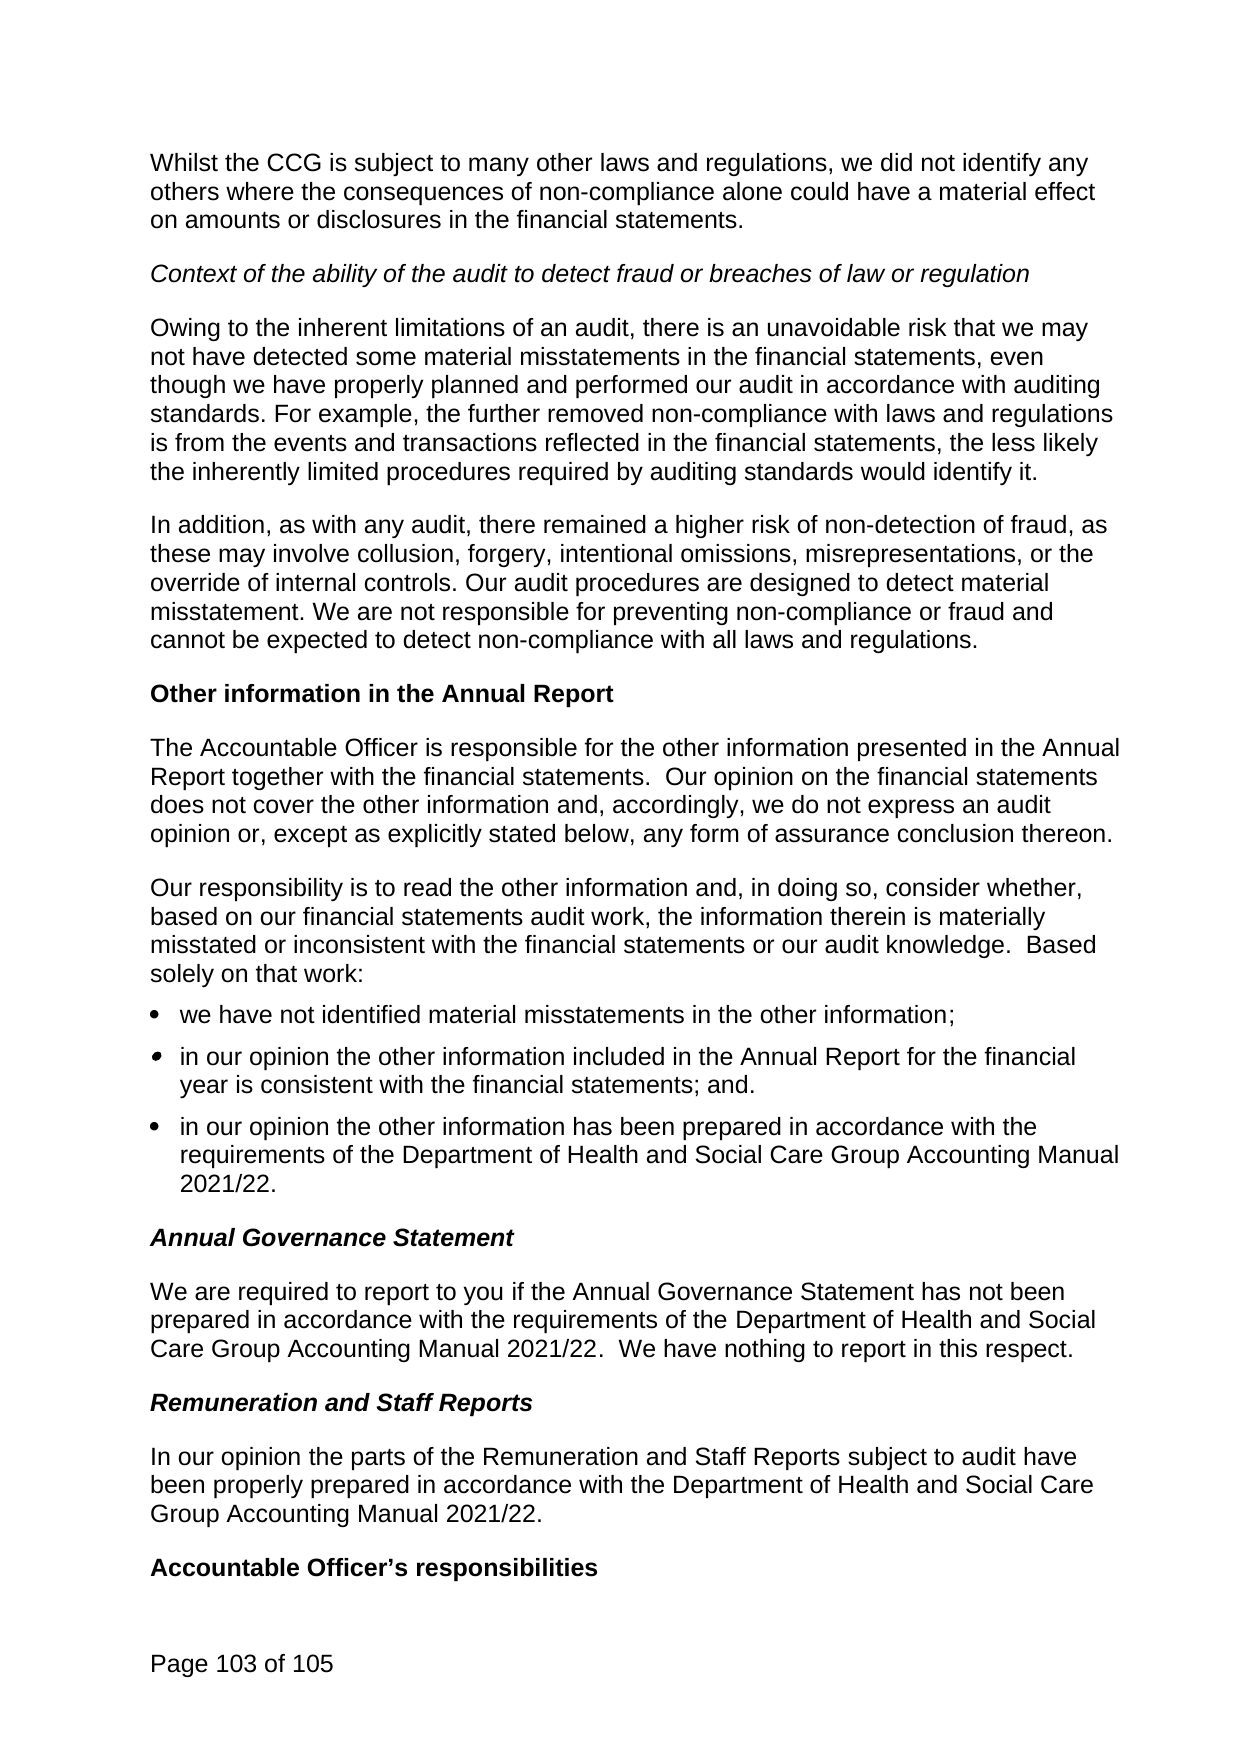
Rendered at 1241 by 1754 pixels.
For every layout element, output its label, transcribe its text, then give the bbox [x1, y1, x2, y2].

text Context of the ability of the audit to detect fraud or breaches of law or regulation [150, 259, 1122, 288]
text Annual Governance Statement [150, 1223, 1122, 1252]
list in our opinion the other information included in the Annual Report for the financial year is consistent with the financial statements; and. [150, 1042, 1122, 1099]
text Whilst the CCG is subject to many other laws and regulations, we did not identify any others where the consequences of non-compliance alone could have a material effect on amounts or disclosures in the financial statements. [150, 148, 1122, 234]
text In our opinion the parts of the Remuneration and Staff Reports subject to audit have been properly prepared in accordance with the Department of Health and Social Care Group Accounting Manual 2021/22. [150, 1442, 1122, 1528]
text Remuneration and Staff Reports [150, 1388, 1122, 1417]
list we have not identified material misstatements in the other information; [150, 1000, 1122, 1029]
text Our responsibility is to read the other information and, in doing so, consider whether, based on our financial statements audit work, the information therein is materially misstated or inconsistent with the financial statements or our audit knowledge. Based solely on that work: [150, 873, 1122, 988]
text Owing to the inherent limitations of an audit, there is an unavoidable risk that we may not have detected some material misstatements in the financial statements, even though we have properly planned and performed our audit in accordance with auditing standards. For example, the further removed non-compliance with laws and regulations is from the events and transactions reflected in the financial statements, the less likely the inherently limited procedures required by auditing standards would identify it. [150, 313, 1122, 485]
text The Accountable Officer is responsible for the other information presented in the Annual Report together with the financial statements. Our opinion on the financial statements does not cover the other information and, accordingly, we do not express an audit opinion or, except as explicitly stated below, any form of assurance conclusion thereon. [150, 733, 1122, 848]
list in our opinion the other information has been prepared in accordance with the requirements of the Department of Health and Social Care Group Accounting Manual 2021/22. [150, 1112, 1122, 1198]
text Accountable Officer’s responsibilities [150, 1553, 1122, 1582]
text In addition, as with any audit, there remained a higher risk of non-detection of fraud, as these may involve collusion, forgery, intentional omissions, misrepresentations, or the override of internal controls. Our audit procedures are designed to detect material misstatement. We are not responsible for preventing non-compliance or fraud and cannot be expected to detect non-compliance with all laws and regulations. [150, 510, 1122, 654]
text Other information in the Annual Report [150, 679, 1122, 708]
text We are required to report to you if the Annual Governance Statement has not been prepared in accordance with the requirements of the Department of Health and Social Care Group Accounting Manual 2021/22. We have nothing to report in this respect. [150, 1277, 1122, 1363]
